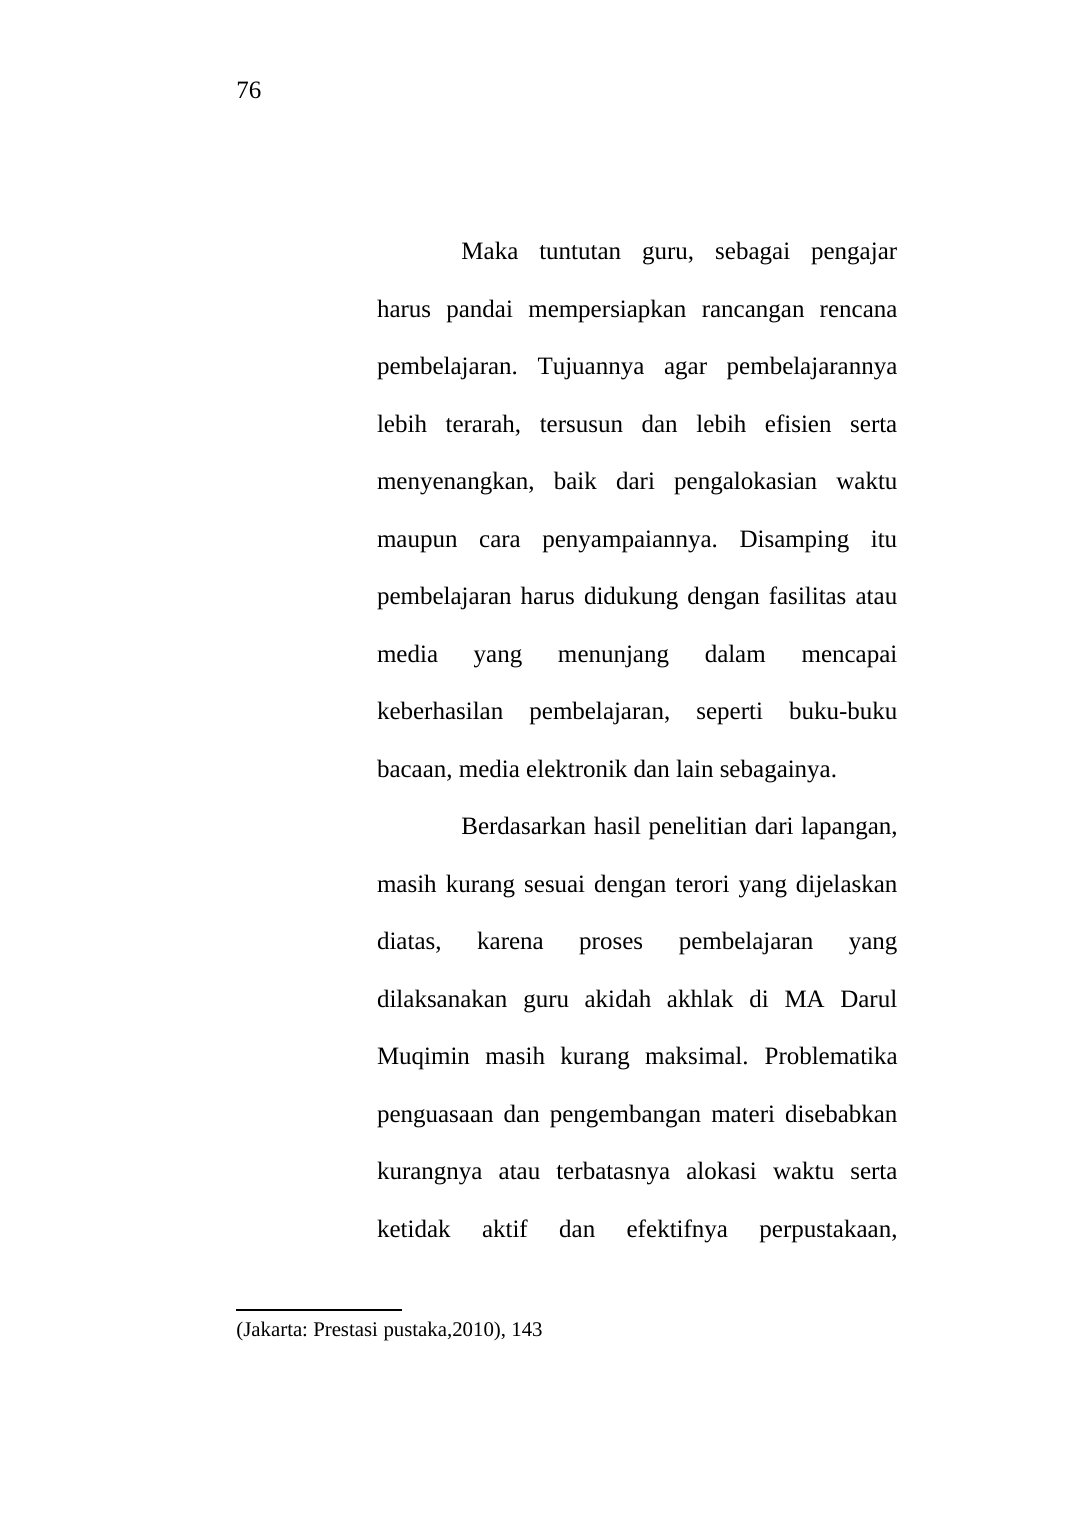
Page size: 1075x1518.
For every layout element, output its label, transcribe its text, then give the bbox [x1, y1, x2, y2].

list Maka tuntutan guru, sebagai pengajar harus pandai mempersiapkan rancangan rencana pembelajaran. Tujuannya agar pembelajarannya lebih terarah, tersusun dan lebih efisien serta menyenangkan, baik dari pengalokasian waktu maupun cara penyampaiannya. Disamping itu pembelajaran harus didukung dengan fasilitas atau media yang menunjang dalam mencapai keberhasilan pembelajaran, seperti buku-buku bacaan, media elektronik dan lain sebagainya. [377, 236, 898, 782]
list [377, 811, 898, 1242]
